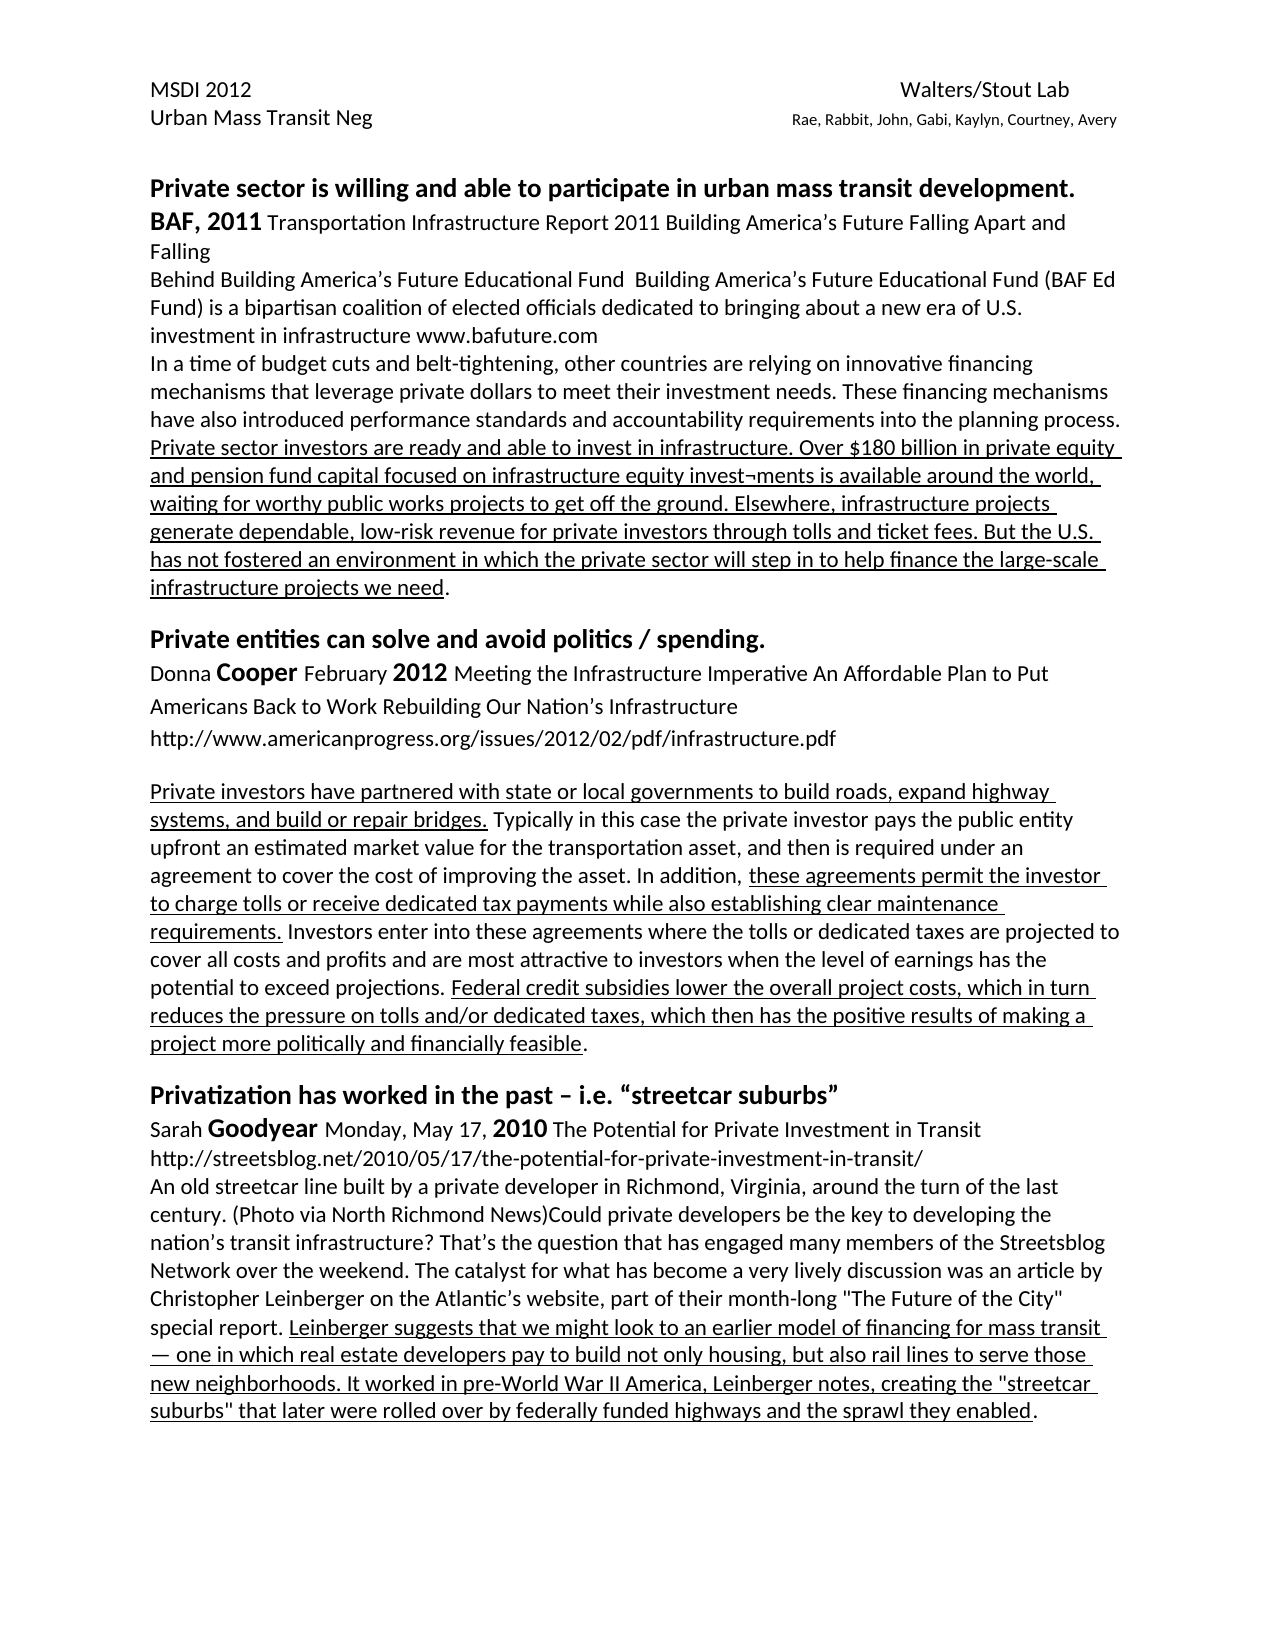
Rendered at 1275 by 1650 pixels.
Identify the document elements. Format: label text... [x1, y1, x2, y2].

text Behind Building America’s Future Educational Fund Building America’s Future Educational Fund (BAF Ed Fund) is a bipartisan coalition of elected officials dedicated to bringing about a new era of U.S. investment in infrastructure www.bafuture.com [150, 265, 1125, 349]
text http://streetsblog.net/2010/05/17/the-potential-for-private-investment-in-transit/ [150, 1144, 1125, 1172]
text Donna Cooper February 2012 Meeting the Infrastructure Imperative An Affordable Plan to Put Americans Back to Work Rebuilding Our Nation’s Infrastructure http://www.americanprogress.org/issues/2012/02/pdf/infrastructure.pdf [150, 655, 1125, 752]
subtitle Private sector is willing and able to participate in urban mass transit development. [150, 171, 1125, 204]
text Private investors have partnered with state or local governments to build roads, expand highway systems, and build or repair bridges. Typically in this case the private investor pays the public entity upfront an estimated market value for the transportation asset, and then is required under an agreement to cover the cost of improving the asset. In addition, these agreements permit the investor to charge tolls or receive dedicated tax payments while also establishing clear maintenance requirements. Investors enter into these agreements where the tolls or dedicated taxes are projected to cover all costs and profits and are most attractive to investors when the level of earnings has the potential to exceed projections. Federal credit subsidies lower the overall project costs, which in turn reduces the pressure on tolls and/or dedicated taxes, which then has the positive results of making a project more politically and financially feasible. [150, 777, 1125, 1058]
text An old streetcar line built by a private developer in Richmond, Virginia, around the turn of the last century. (Photo via North Richmond News)Could private developers be the key to developing the nation’s transit infrastructure? That’s the question that has engaged many members of the Streetsblog Network over the weekend. The catalyst for what has become a very lively discussion was an article by Christopher Leinberger on the Atlantic’s website, part of their month-long "The Future of the City" special report. Leinberger suggests that we might look to an earlier model of financing for mass transit — one in which real estate developers pay to build not only housing, but also rail lines to serve those new neighborhoods. It worked in pre-World War II America, Leinberger notes, creating the "streetcar suburbs" that later were rolled over by federally funded highways and the sprawl they enabled. [150, 1172, 1125, 1425]
subtitle Private entities can solve and avoid politics / spending. [150, 622, 1125, 655]
text BAF, 2011 Transportation Infrastructure Report 2011 Building America’s Future Falling Apart and Falling [150, 204, 1125, 265]
text Private sector investors are ready and able to invest in infrastructure. Over $180 billion in private equity and pension fund capital focused on infrastructure equity invest¬ments is available around the world, waiting for worthy public works projects to get off the ground. Elsewhere, infrastructure projects generate dependable, low-risk revenue for private investors through tolls and ticket fees. But the U.S. has not fostered an environment in which the private sector will step in to help finance the large-scale infrastructure projects we need. [150, 433, 1125, 601]
subtitle Privatization has worked in the past – i.e. “streetcar suburbs” [150, 1078, 1125, 1111]
text Sarah Goodyear Monday, May 17, 2010 The Potential for Private Investment in Transit [150, 1111, 1125, 1144]
text In a time of budget cuts and belt-tightening, other countries are relying on innovative financing mechanisms that leverage private dollars to meet their investment needs. These financing mechanisms have also introduced performance standards and accountability requirements into the planning process. [150, 349, 1125, 433]
